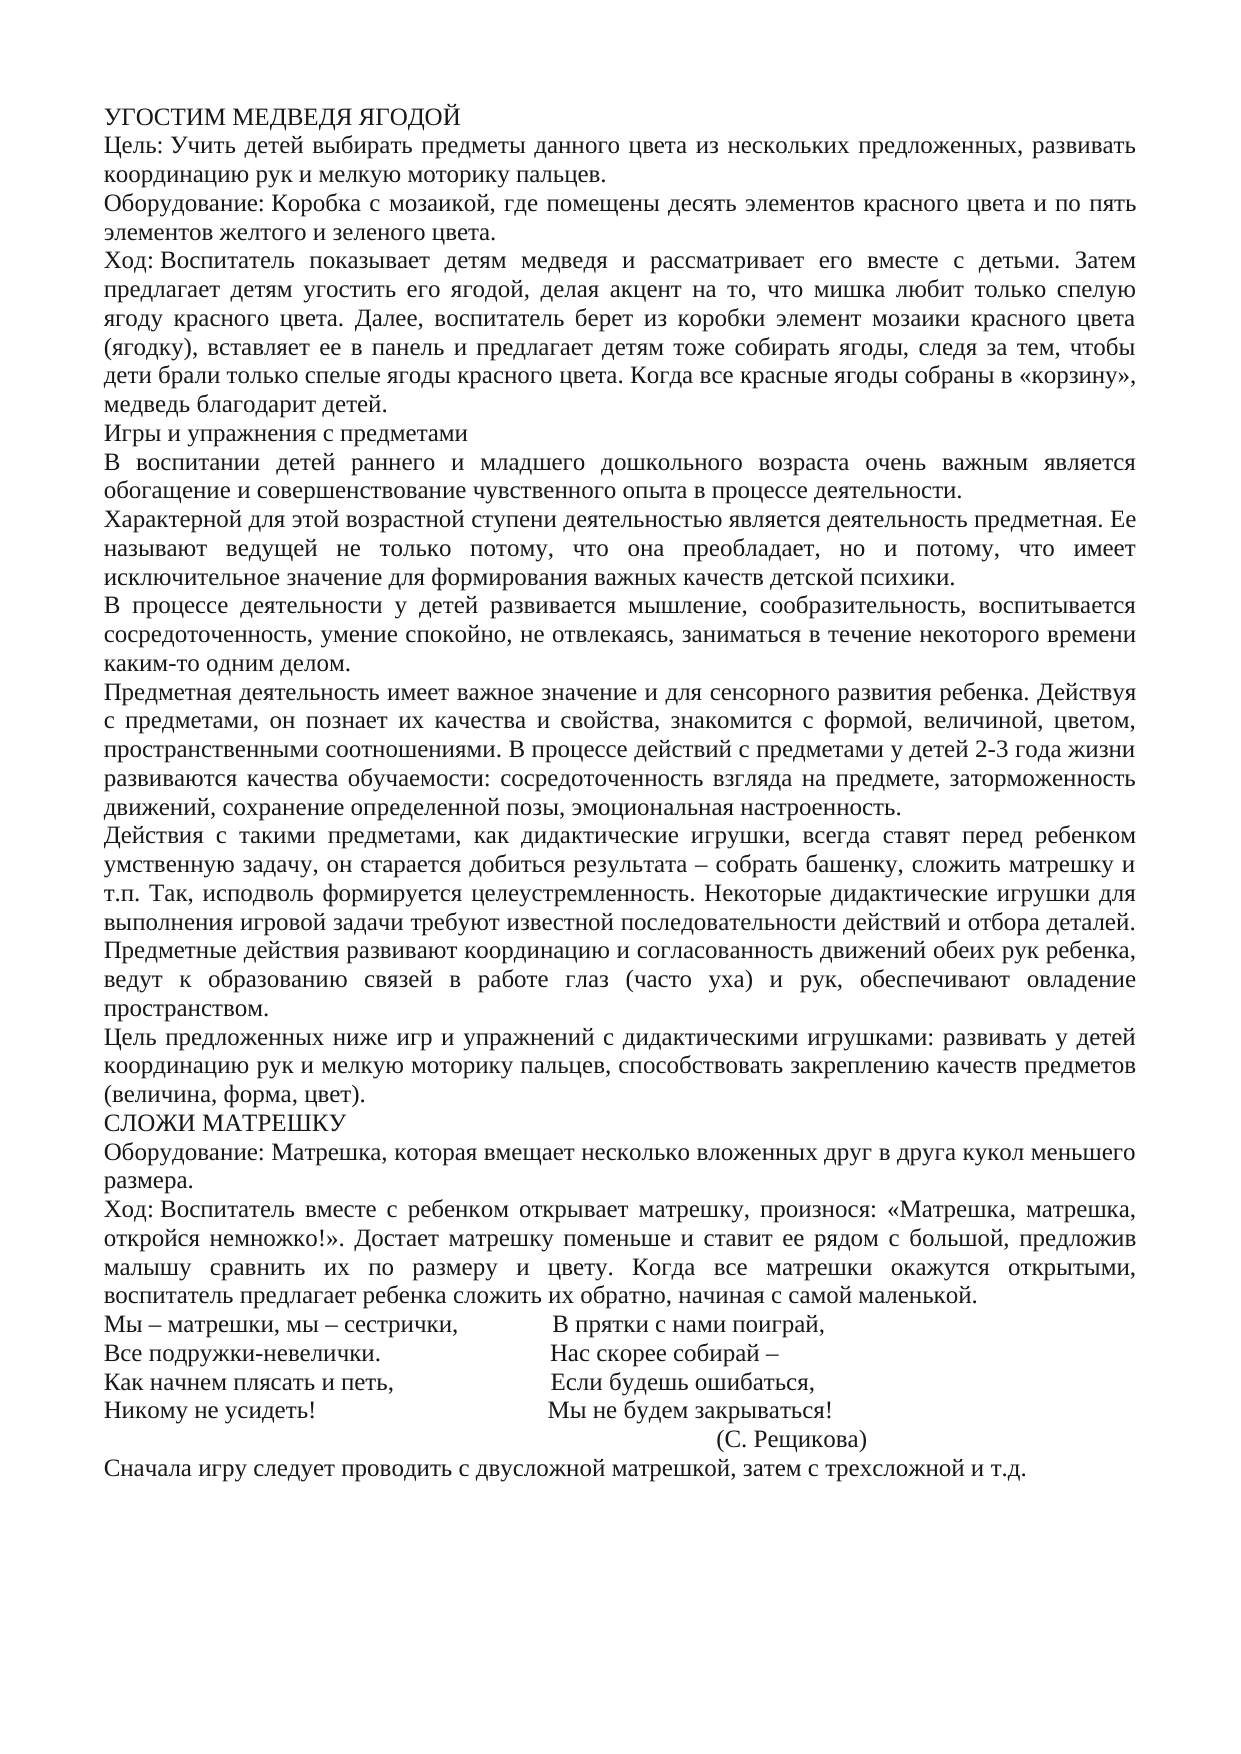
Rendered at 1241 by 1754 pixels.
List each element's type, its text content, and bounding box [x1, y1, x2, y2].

text Ход: Воспитатель показывает детям медведя и рассматривает его вместе с детьми. Затем предлагает детям угостить его ягодой, делая акцент на то, что мишка любит только спелую ягоду красного цвета. Далее, воспитатель берет из коробки элемент мозаики красного цвета (ягодку), вставляет ее в панель и предлагает детям тоже собирать ягоды, следя за тем, чтобы дети брали только спелые ягоды красного цвета. Когда все красные ягоды собраны в «корзину», медведь благодарит детей. [103, 246, 1137, 418]
text Мы – матрешки, мы – сестрички, В прятки с нами поиграй, [103, 1309, 1137, 1338]
text Предметная деятельность имеет важное значение и для сенсорного развития ребенка. Действуя с предметами, он познает их качества и свойства, знакомится с формой, величиной, цветом, пространственными соотношениями. В процессе действий с предметами у детей 2-3 года жизни развиваются качества обучаемости: сосредоточенность взгляда на предмете, заторможенность движений, сохранение определенной позы, эмоциональная настроенность. [103, 677, 1137, 821]
text Все подружки-невелички. Нас скорее собирай – [103, 1338, 1137, 1367]
text Как начнем плясать и петь, Если будешь ошибаться, [103, 1367, 1137, 1396]
text В воспитании детей раннего и младшего дошкольного возраста очень важным является обогащение и совершенствование чувственного опыта в процессе деятельности. [103, 447, 1137, 504]
text В процессе деятельности у детей развивается мышление, сообразительность, воспитывается сосредоточенность, умение спокойно, не отвлекаясь, заниматься в течение некоторого времени каким-то одним делом. [103, 591, 1137, 677]
text Оборудование: Коробка с мозаикой, где помещены десять элементов красного цвета и по пять элементов желтого и зеленого цвета. [103, 188, 1137, 246]
text (С. Рещикова) [103, 1424, 1137, 1453]
text УГОСТИМ МЕДВЕДЯ ЯГОДОЙ [103, 102, 1137, 131]
text Характерной для этой возрастной ступени деятельностью является деятельность предметная. Ее называют ведущей не только потому, что она преобладает, но и потому, что имеет исключительное значение для формирования важных качеств детской психики. [103, 504, 1137, 591]
text Никому не усидеть! Мы не будем закрываться! [103, 1396, 1137, 1424]
text Ход: Воспитатель вместе с ребенком открывает матрешку, произнося: «Матрешка, матрешка, откройся немножко!». Достает матрешку поменьше и ставит ее рядом с большой, предложив малышу сравнить их по размеру и цвету. Когда все матрешки окажутся открытыми, воспитатель предлагает ребенка сложить их обратно, начиная с самой маленькой. [103, 1194, 1137, 1309]
text Цель предложенных ниже игр и упражнений с дидактическими игрушками: развивать у детей координацию рук и мелкую моторику пальцев, способствовать закреплению качеств предметов (величина, форма, цвет). [103, 1022, 1137, 1108]
text Сначала игру следует проводить с двусложной матрешкой, затем с трехсложной и т.д. [103, 1453, 1137, 1482]
text Цель: Учить детей выбирать предметы данного цвета из нескольких предложенных, развивать координацию рук и мелкую моторику пальцев. [103, 131, 1137, 188]
text Игры и упражнения с предметами [103, 418, 1137, 447]
text Оборудование: Матрешка, которая вмещает несколько вложенных друг в друга кукол меньшего размера. [103, 1137, 1137, 1194]
text Действия с такими предметами, как дидактические игрушки, всегда ставят перед ребенком умственную задачу, он старается добиться результата – собрать башенку, сложить матрешку и т.п. Так, исподволь формируется целеустремленность. Некоторые дидактические игрушки для выполнения игровой задачи требуют известной последовательности действий и отбора деталей. Предметные действия развивают координацию и согласованность движений обеих рук ребенка, ведут к образованию связей в работе глаз (часто уха) и рук, обеспечивают овладение пространством. [103, 821, 1137, 1022]
text СЛОЖИ МАТРЕШКУ [103, 1108, 1137, 1137]
